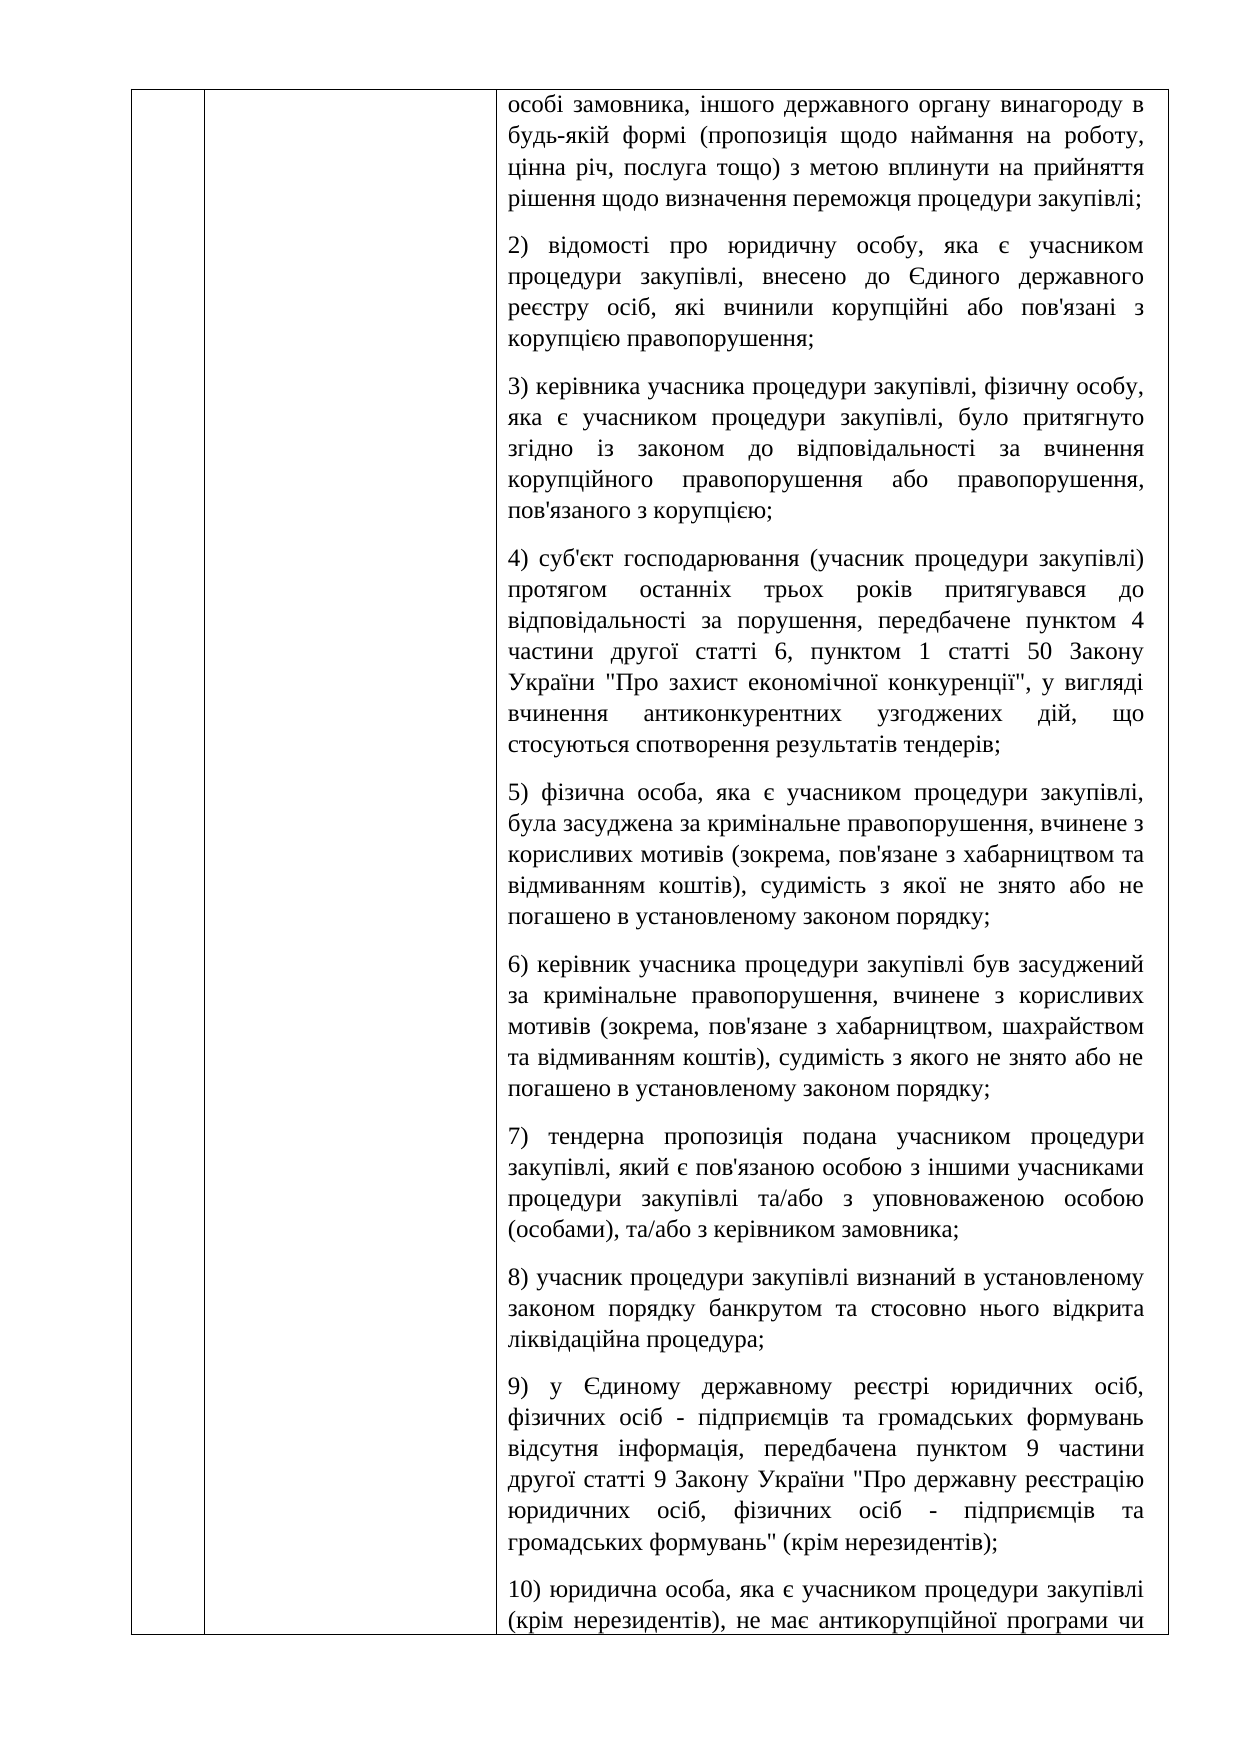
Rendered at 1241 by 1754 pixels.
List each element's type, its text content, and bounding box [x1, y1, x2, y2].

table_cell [497, 90, 1168, 1634]
table_cell 5 [132, 90, 204, 1634]
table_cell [205, 90, 496, 1634]
